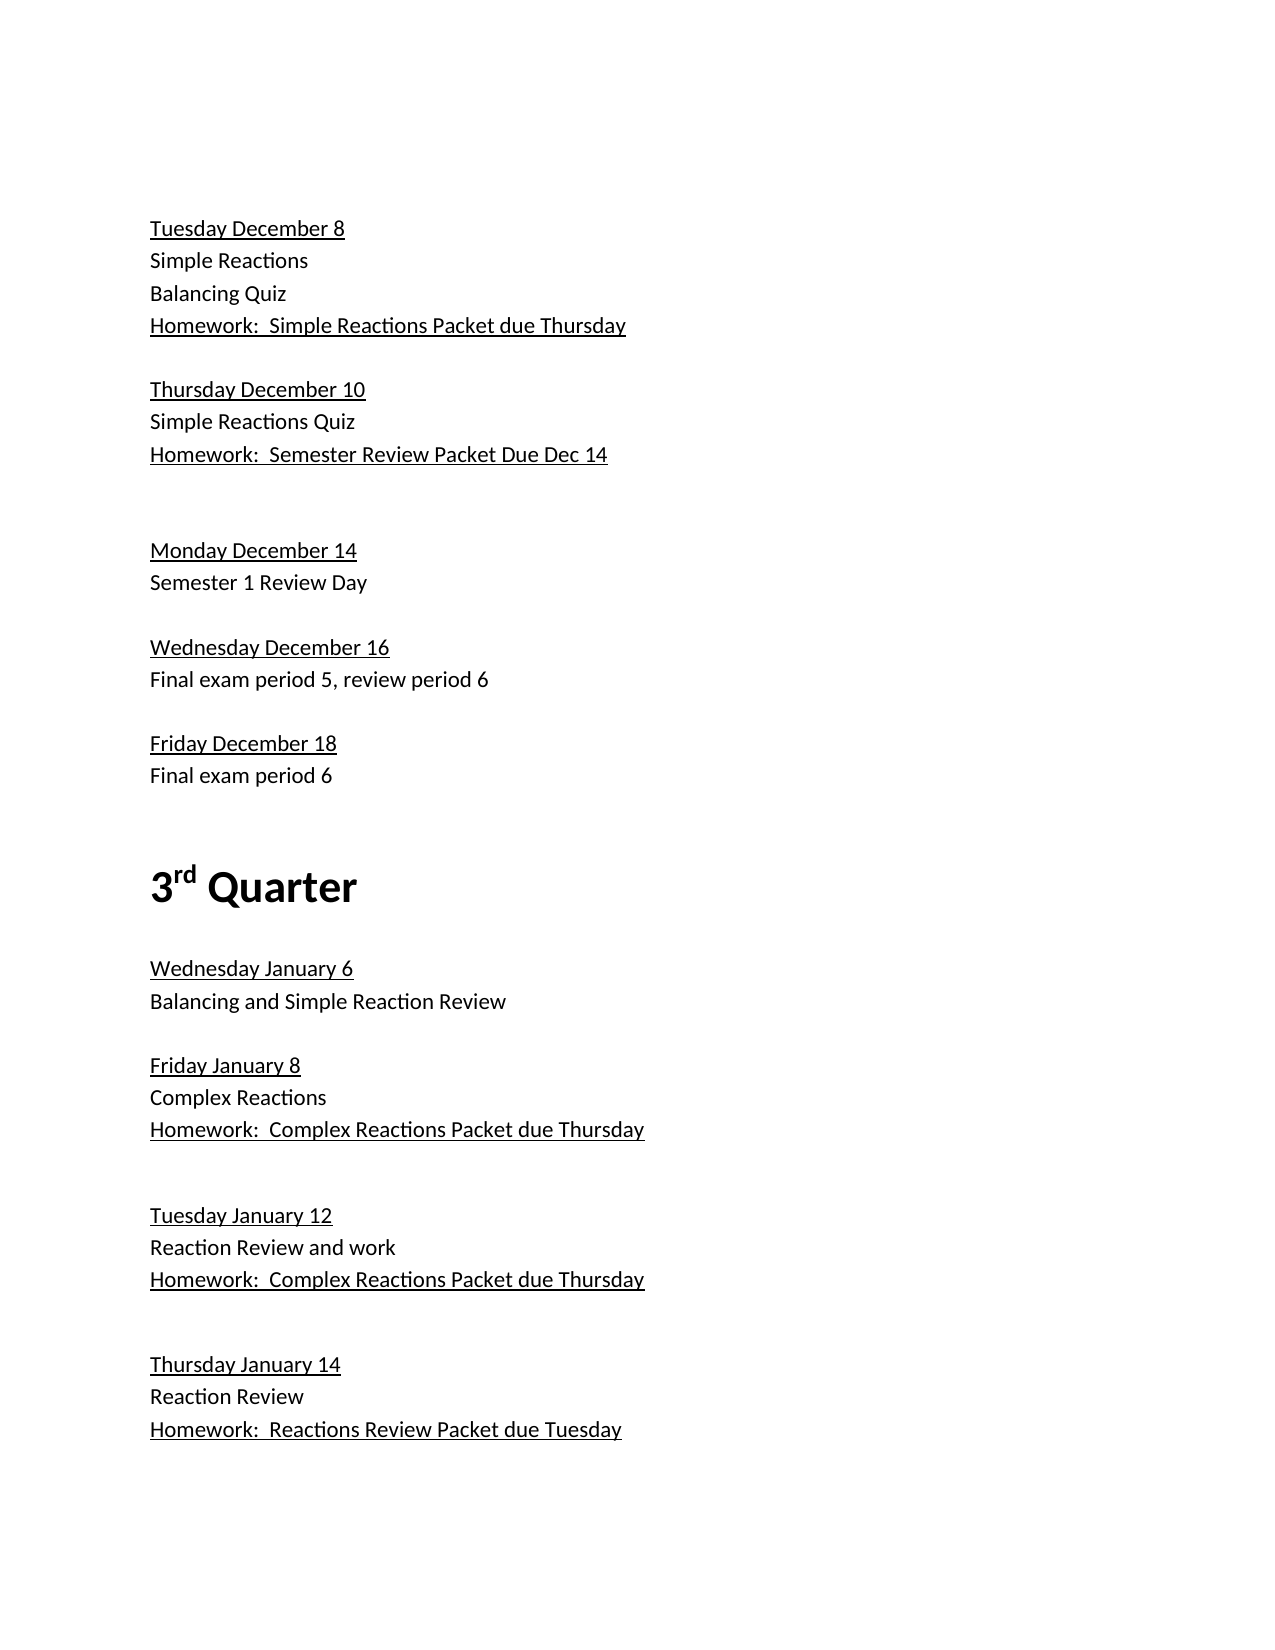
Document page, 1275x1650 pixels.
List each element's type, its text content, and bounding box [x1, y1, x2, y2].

text Thursday December 10 [150, 375, 1125, 403]
text Friday January 8 [150, 1051, 1125, 1079]
text Wednesday December 16 [150, 633, 1125, 661]
text Homework: Complex Reactions Packet due Thursday [150, 1265, 1125, 1293]
text Tuesday January 12 [150, 1201, 1125, 1229]
text 3rd Quarter [150, 858, 1125, 914]
text Reaction Review [150, 1382, 1125, 1411]
text Homework: Simple Reactions Packet due Thursday [150, 311, 1125, 339]
text Final exam period 5, review period 6 [150, 665, 1125, 693]
text Tuesday December 8 [150, 214, 1125, 242]
text Wednesday January 6 [150, 954, 1125, 983]
text Monday December 14 [150, 536, 1125, 564]
text Simple Reactions Quiz [150, 407, 1125, 436]
text Reaction Review and work [150, 1233, 1125, 1261]
text Balancing and Simple Reaction Review [150, 987, 1125, 1015]
text Homework: Complex Reactions Packet due Thursday [150, 1116, 1125, 1143]
text Balancing Quiz [150, 279, 1125, 307]
text Homework: Semester Review Packet Due Dec 14 [150, 440, 1125, 468]
text Semester 1 Review Day [150, 568, 1125, 596]
text Homework: Reactions Review Packet due Tuesday [150, 1415, 1125, 1443]
text Simple Reactions [150, 247, 1125, 274]
text Final exam period 6 [150, 762, 1125, 789]
text Thursday January 14 [150, 1350, 1125, 1378]
text Complex Reactions [150, 1083, 1125, 1111]
text Friday December 18 [150, 729, 1125, 757]
